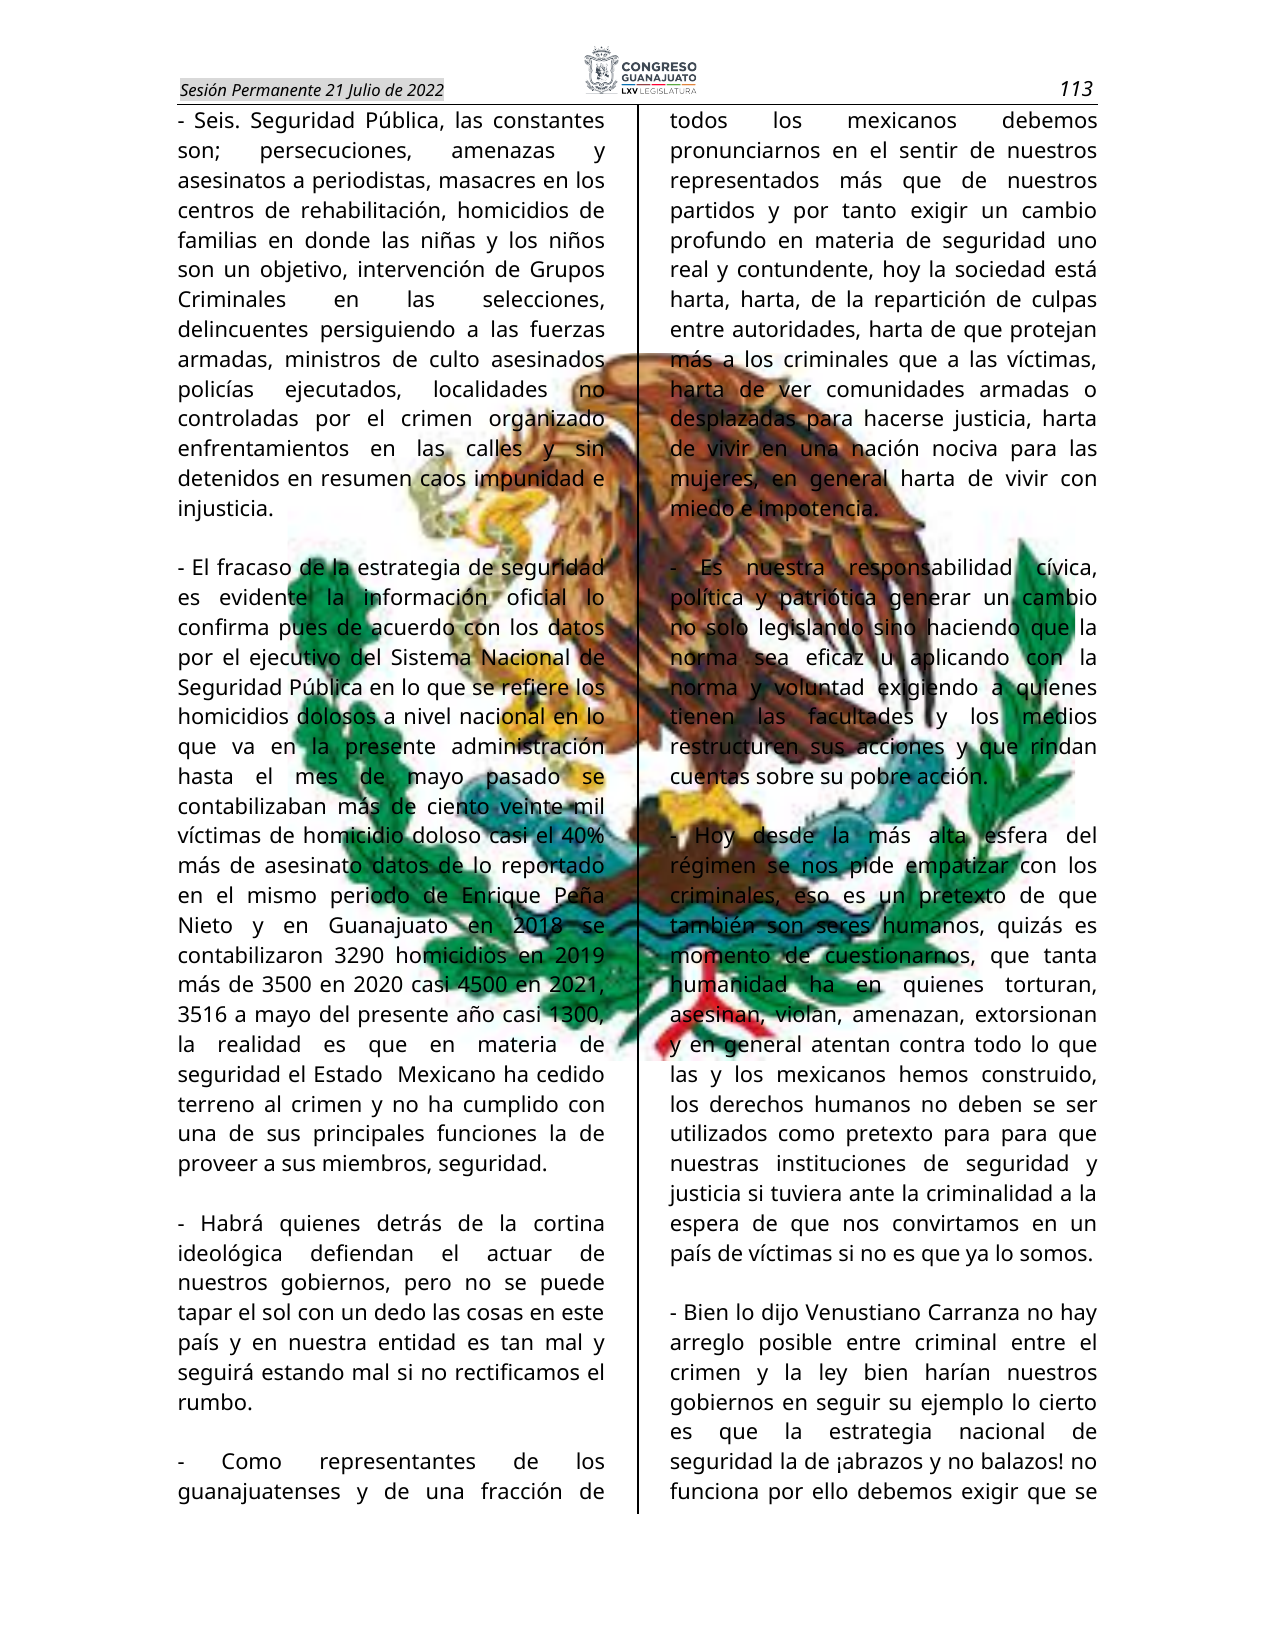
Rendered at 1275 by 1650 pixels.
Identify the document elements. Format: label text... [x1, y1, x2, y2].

text - Seis. Seguridad Pública, las constantes son; persecuciones, amenazas y asesinatos a periodistas, masacres en los centros de rehabilitación, homicidios de familias en donde las niñas y los niños son un objetivo, intervención de Grupos Criminales en las selecciones, delincuentes persiguiendo a las fuerzas armadas, ministros de culto asesinados policías ejecutados, localidades no controladas por el crimen organizado enfrentamientos en las calles y sin detenidos en resumen caos impunidad e injusticia. [177, 105, 605, 522]
picture [287, 353, 637, 1061]
text - Hoy desde la más alta esfera del régimen se nos pide empatizar con los criminales, eso es un pretexto de que también son seres humanos, quizás es momento de cuestionarnos, que tanta humanidad ha en quienes torturan, asesinan, violan, amenazan, extorsionan y en general atentan contra todo lo que las y los mexicanos hemos construido, los derechos humanos no deben se ser utilizados como pretexto para para que nuestras instituciones de seguridad y justicia si tuviera ante la criminalidad a la espera de que nos convirtamos en un país de víctimas si no es que ya lo somos. [669, 820, 1098, 1267]
text - El fracaso de la estrategia de seguridad es evidente la información oficial lo confirma pues de acuerdo con los datos por el ejecutivo del Sistema Nacional de Seguridad Pública en lo que se refiere los homicidios dolosos a nivel nacional en lo que va en la presente administración hasta el mes de mayo pasado se contabilizaban más de ciento veinte mil víctimas de homicidio doloso casi el 40% más de asesinato datos de lo reportado en el mismo periodo de Enrique Peña Nieto y en Guanajuato en 2018 se contabilizaron 3290 homicidios en 2019 más de 3500 en 2020 casi 4500 en 2021, 3516 a mayo del presente año casi 1300, la realidad es que en materia de seguridad el Estado Mexicano ha cedido terreno al crimen y no ha cumplido con una de sus principales funciones la de proveer a sus miembros, seguridad. [177, 552, 605, 1178]
text - Es nuestra responsabilidad cívica, política y patriótica generar un cambio no solo legislando sino haciendo que la norma sea eficaz u aplicando con la norma y voluntad exigiendo a quienes tienen las facultades y los medios restructuren sus acciones y que rindan cuentas sobre su pobre acción. [669, 552, 1098, 791]
text - Habrá quienes detrás de la cortina ideológica defiendan el actuar de nuestros gobiernos, pero no se puede tapar el sol con un dedo las cosas en este país y en nuestra entidad es tan mal y seguirá estando mal si no rectificamos el rumbo. [177, 1208, 605, 1416]
picture [584, 46, 697, 94]
text - Como representantes de los guanajuatenses y de una fracción de todos los mexicanos debemos pronunciarnos en el sentir de nuestros representados más que de nuestros partidos y por tanto exigir un cambio profundo en materia de seguridad uno real y contundente, hoy la sociedad está harta, harta, de la repartición de culpas entre autoridades, harta de que protejan más a los criminales que a las víctimas, harta de ver comunidades armadas o desplazadas para hacerse justicia, harta de vivir en una nación nociva para las mujeres, en general harta de vivir con miedo e impotencia. [669, 105, 1098, 522]
picture [639, 353, 1075, 1061]
